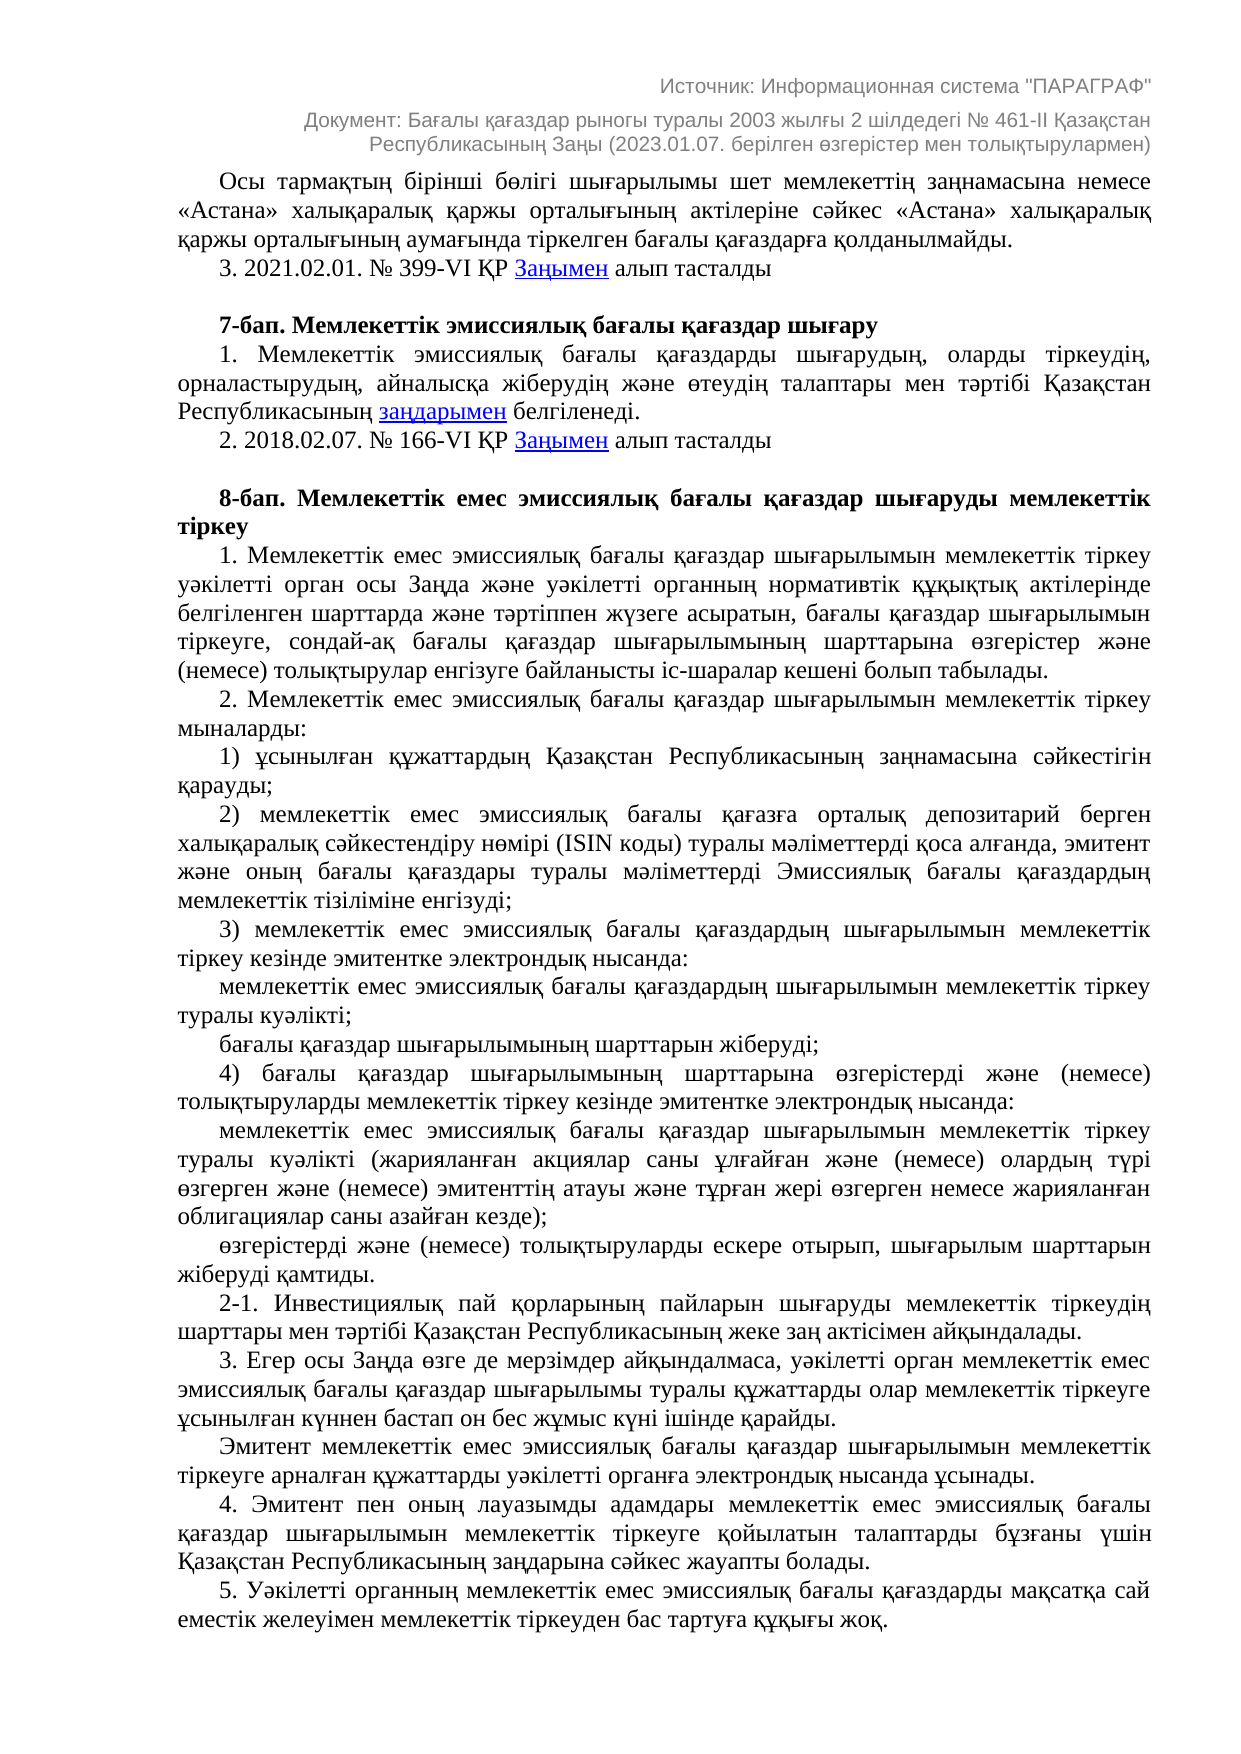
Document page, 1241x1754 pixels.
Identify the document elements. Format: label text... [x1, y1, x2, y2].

text 7-бап. Мемлекеттік эмиссиялық бағалы қағаздар шығару [177, 310, 1152, 339]
text 5. Уәкiлеттi органның мемлекеттік емес эмиссиялық бағалы қағаздарды мақсатқа сай еместiк желеуiмен мемлекеттік тiркеуден бас тартуға құқығы жоқ. [177, 1575, 1152, 1633]
text 4. Эмитент пен оның лауазымды адамдары мемлекеттік емес эмиссиялық бағалы қағаздар шығарылымын мемлекеттік тіркеуге қойылатын талаптарды бұзғаны үшiн Қазақстан Республикасының заңдарына сәйкес жауапты болады. [177, 1489, 1152, 1575]
text 4) бағалы қағаздар шығарылымының шарттарына өзгерістерді және (немесе) толықтыруларды мемлекеттік тіркеу кезінде эмитентке электрондық нысанда: [177, 1058, 1152, 1115]
text 1) ұсынылған құжаттардың Қазақстан Республикасының заңнамасына сәйкестігін қарауды; [177, 741, 1152, 799]
text 8-бап. Мемлекеттік емес эмиссиялық бағалы қағаздар шығаруды мемлекеттік тiркеу [177, 483, 1152, 540]
text 1. Мемлекеттік емес эмиссиялық бағалы қағаздар шығарылымын мемлекеттік тіркеу уәкілетті орган осы Заңда және уәкілетті органның нормативтік құқықтық актілерінде белгіленген шарттарда және тәртіппен жүзеге асыратын, бағалы қағаздар шығарылымын тіркеуге, сондай-ақ бағалы қағаздар шығарылымының шарттарына өзгерістер және (немесе) толықтырулар енгізуге байланысты іс-шаралар кешені болып табылады. [177, 540, 1152, 684]
text 2. Мемлекеттік емес эмиссиялық бағалы қағаздар шығарылымын мемлекеттік тіркеу мыналарды: [177, 684, 1152, 741]
text өзгерістерді және (немесе) толықтыруларды ескере отырып, шығарылым шарттарын жіберуді қамтиды. [177, 1230, 1152, 1288]
text Осы тармақтың бірінші бөлігі шығарылымы шет мемлекеттің заңнамасына немесе «Астана» халықаралық қаржы орталығының актілеріне сәйкес «Астана» халықаралық қаржы орталығының аумағында тіркелген бағалы қағаздарға қолданылмайды. [177, 166, 1152, 253]
text мемлекеттік емес эмиссиялық бағалы қағаздар шығарылымын мемлекеттік тіркеу туралы куәлікті (жарияланған акциялар саны ұлғайған және (немесе) олардың түрі өзгерген және (немесе) эмитенттің атауы және тұрған жері өзгерген немесе жарияланған облигациялар саны азайған кезде); [177, 1115, 1152, 1230]
text Эмитент мемлекеттік емес эмиссиялық бағалы қағаздар шығарылымын мемлекеттік тіркеуге арналған құжаттарды уәкілетті органға электрондық нысанда ұсынады. [177, 1431, 1152, 1489]
text 2. 2018.02.07. № 166-VI ҚР Заңымен алып тасталды [177, 425, 1152, 454]
text 3. 2021.02.01. № 399-VI ҚР Заңымен алып тасталды [177, 253, 1152, 281]
text бағалы қағаздар шығарылымының шарттарын жіберуді; [177, 1029, 1152, 1058]
text 3) мемлекеттік емес эмиссиялық бағалы қағаздардың шығарылымын мемлекеттік тіркеу кезінде эмитентке электрондық нысанда: [177, 914, 1152, 971]
text мемлекеттік емес эмиссиялық бағалы қағаздардың шығарылымын мемлекеттік тіркеу туралы куәлікті; [177, 971, 1152, 1029]
text 1. Мемлекеттік эмиссиялық бағалы қағаздарды шығарудың, оларды тiркеудiң, орналастырудың, айналысқа жiберудiң және өтеудiң талаптары мен тәртібі Қазақстан Республикасының заңдарымен белгiленедi. [177, 339, 1152, 425]
text 2) мемлекеттік емес эмиссиялық бағалы қағазға орталық депозитарий берген халықаралық сәйкестендіру нөмірі (ІSІN коды) туралы мәліметтерді қоса алғанда, эмитент және оның бағалы қағаздары туралы мәліметтерді Эмиссиялық бағалы қағаздардың мемлекеттік тізіліміне енгізуді; [177, 799, 1152, 914]
text 2-1. Инвестициялық пай қорларының пайларын шығаруды мемлекеттік тiркеудiң шарттары мен тәртібі Қазақстан Республикасының жеке заң актiсiмен айқындалады. [177, 1288, 1152, 1345]
text 3. Егер осы Заңда өзге де мерзімдер айқындалмаса, уәкілетті орган мемлекеттік емес эмиссиялық бағалы қағаздар шығарылымы туралы құжаттарды олар мемлекеттік тіркеуге ұсынылған күннен бастап он бес жұмыс күні ішінде қарайды. [177, 1345, 1152, 1431]
